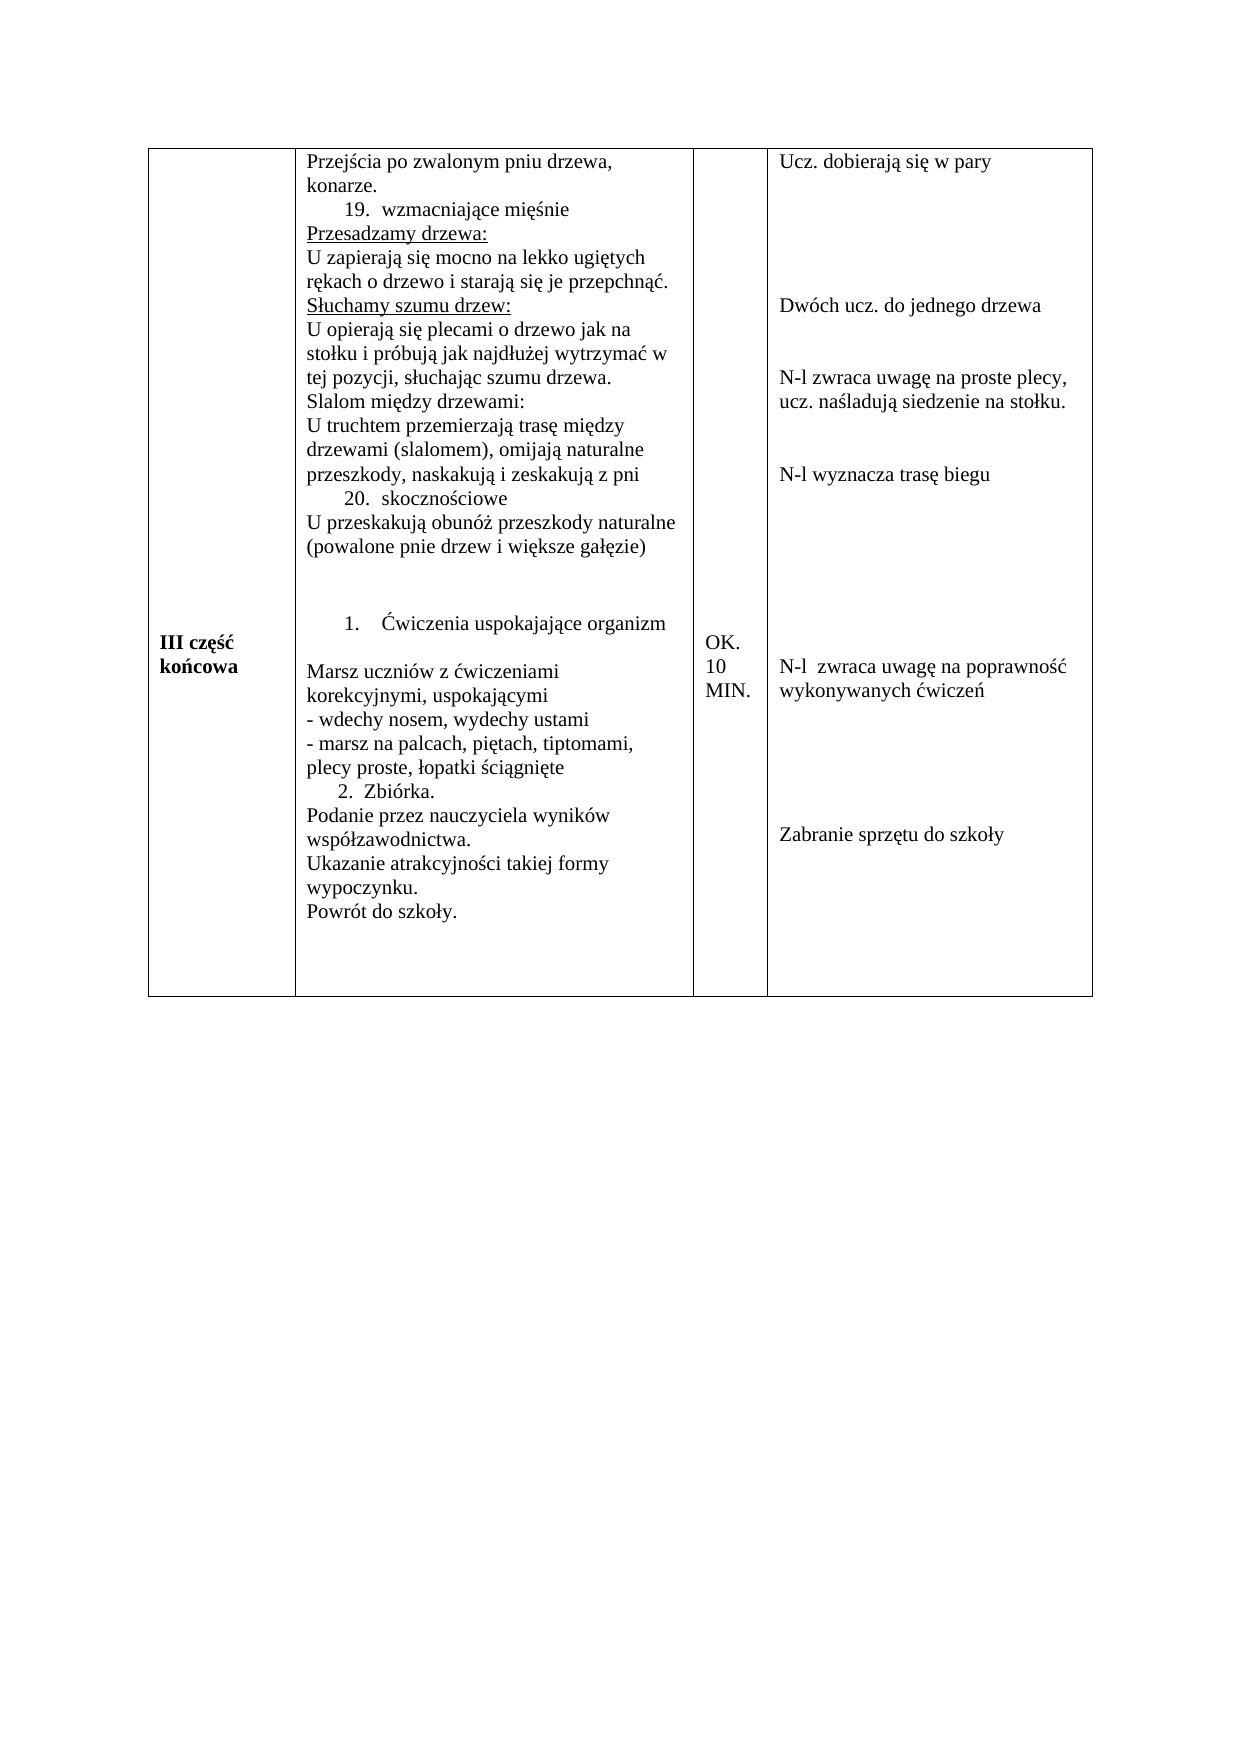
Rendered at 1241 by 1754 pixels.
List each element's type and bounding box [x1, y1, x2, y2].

table_cell [149, 149, 295, 996]
table_cell [768, 149, 1092, 996]
table_cell [296, 149, 693, 996]
table_cell [694, 149, 767, 996]
